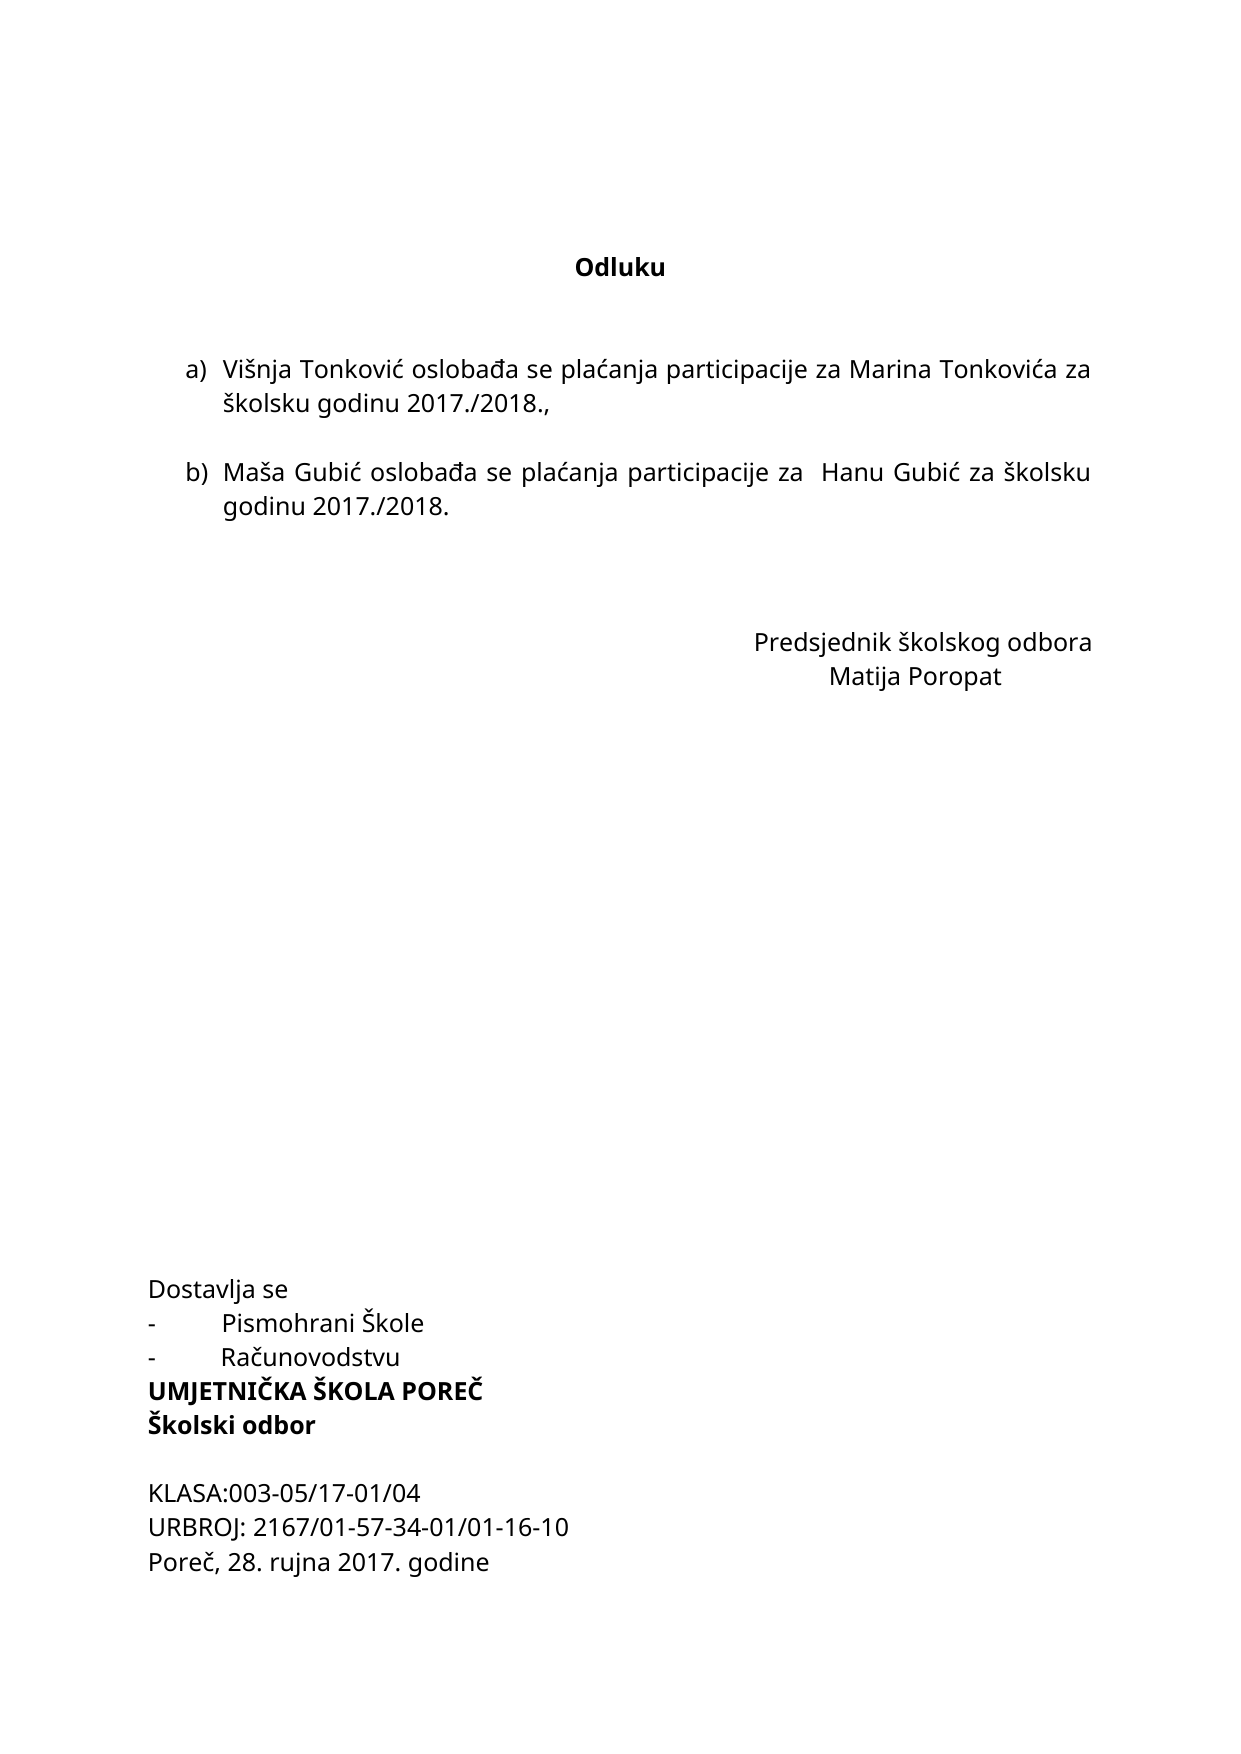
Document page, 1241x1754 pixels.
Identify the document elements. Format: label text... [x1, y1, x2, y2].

text Poreč, 28. rujna 2017. godine [148, 1544, 1093, 1578]
text Odluku [148, 250, 1093, 284]
text KLASA:003-05/17-01/04 [148, 1476, 1093, 1510]
text Školski odbor [148, 1408, 1093, 1442]
list Maša Gubić oslobađa se plaćanja participacije za Hanu Gubić za školsku godinu 2017./2018. [185, 454, 1093, 522]
text UMJETNIČKA ŠKOLA POREČ [148, 1374, 1093, 1408]
text Matija Poropat [664, 658, 1093, 693]
list Višnja Tonković oslobađa se plaćanja participacije za Marina Tonkovića za školsku godinu 2017./2018., [185, 352, 1093, 420]
text Predsjednik školskog odbora [148, 624, 1093, 658]
text - Računovodstvu [148, 1340, 1093, 1374]
text Dostavlja se [148, 1272, 1093, 1306]
text URBROJ: 2167/01-57-34-01/01-16-10 [148, 1510, 1093, 1544]
text - Pismohrani Škole [148, 1306, 1093, 1340]
